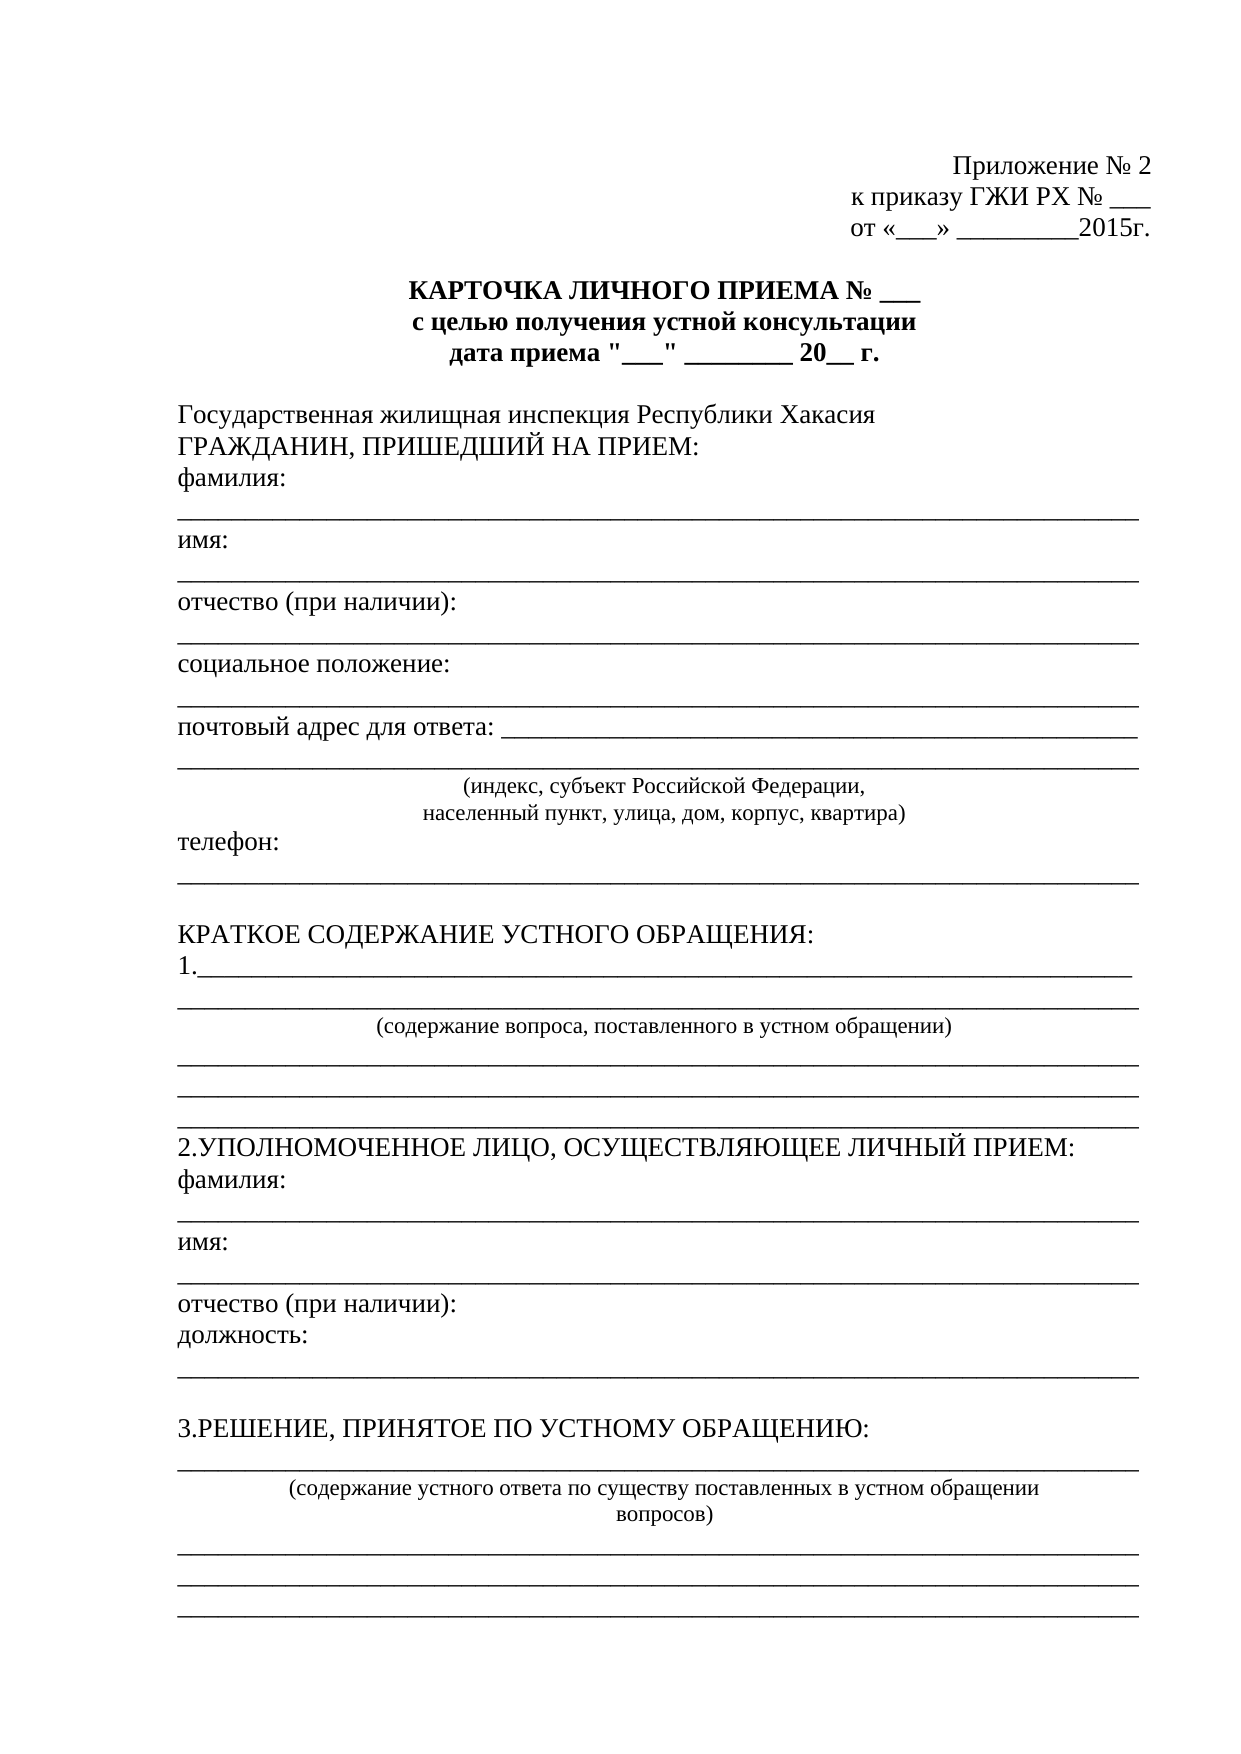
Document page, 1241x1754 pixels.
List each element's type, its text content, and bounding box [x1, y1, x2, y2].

text телефон: _______________________________________________________________________ [177, 825, 1152, 887]
text отчество (при наличии): [177, 1287, 1152, 1318]
text Государственная жилищная инспекция Республики Хакасия [177, 398, 1152, 429]
text имя: _______________________________________________________________________ [177, 523, 1152, 585]
text должность: _______________________________________________________________________ [177, 1318, 1152, 1381]
text ГРАЖДАНИН, ПРИШЕДШИЙ НА ПРИЕМ: [177, 429, 1152, 461]
text КРАТКОЕ СОДЕРЖАНИЕ УСТНОГО ОБРАЩЕНИЯ: [177, 918, 1152, 949]
text _______________________________________________________________________ [177, 1100, 1152, 1132]
text _______________________________________________________________________ [177, 1443, 1152, 1474]
text отчество (при наличии): _______________________________________________________________________ [177, 585, 1152, 648]
text 3.РЕШЕНИЕ, ПРИНЯТОЕ ПО УСТНОМУ ОБРАЩЕНИЮ: [177, 1412, 1152, 1443]
text (содержание вопроса, поставленного в устном обращении) [177, 1012, 1152, 1038]
text почтовый адрес для ответа: _______________________________________________ [177, 710, 1152, 741]
text (индекс, субъект Российской Федерации, [177, 772, 1152, 798]
text имя: _______________________________________________________________________ [177, 1225, 1152, 1287]
text Приложение № 2 [767, 149, 1152, 180]
text социальное положение: _______________________________________________________________________ [177, 648, 1152, 710]
text _______________________________________________________________________ [177, 1069, 1152, 1100]
text вопросов) [177, 1501, 1152, 1527]
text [177, 1527, 1152, 1558]
text населенный пункт, улица, дом, корпус, квартира) [177, 798, 1152, 825]
text к приказу ГЖИ РХ № ___ [177, 180, 1152, 212]
text (содержание устного ответа по существу поставленных в устном обращении [177, 1474, 1152, 1501]
text КАРТОЧКА ЛИЧНОГО ПРИЕМА № ___ [177, 274, 1152, 305]
text фамилия: _______________________________________________________________________ [177, 461, 1152, 523]
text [177, 1558, 1152, 1589]
text с целью получения устной консультации [177, 305, 1152, 336]
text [177, 1589, 1152, 1620]
text _______________________________________________________________________ [177, 741, 1152, 772]
text 2.УПОЛНОМОЧЕННОЕ ЛИЦО, ОСУЩЕСТВЛЯЮЩЕЕ ЛИЧНЫЙ ПРИЕМ: [177, 1132, 1152, 1163]
text дата приема "___" ________ 20__ г. [177, 336, 1152, 367]
text _______________________________________________________________________ [177, 1038, 1152, 1069]
text фамилия: _______________________________________________________________________ [177, 1163, 1152, 1225]
text 1._____________________________________________________________________ _______________________________________________________________________ [177, 949, 1152, 1012]
text от «___» _________2015г. [177, 212, 1152, 243]
